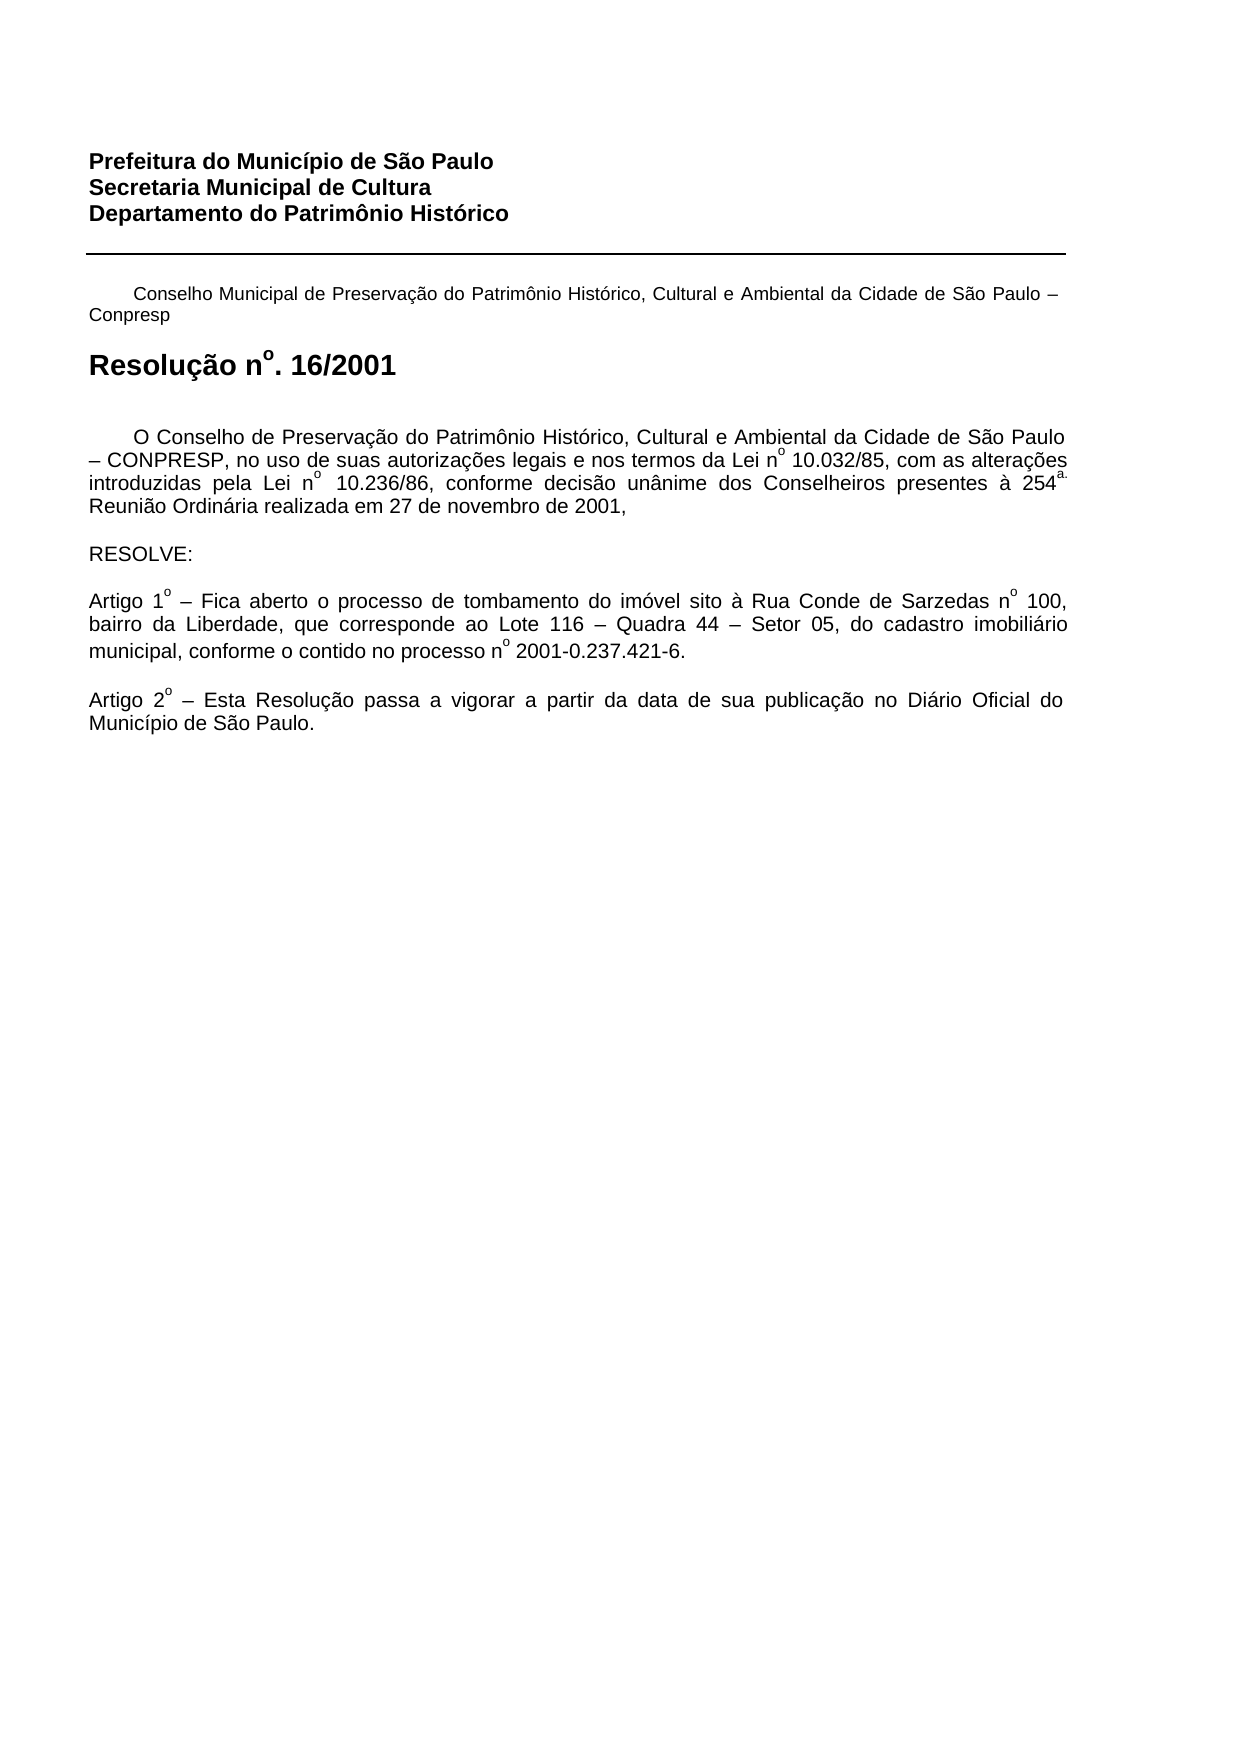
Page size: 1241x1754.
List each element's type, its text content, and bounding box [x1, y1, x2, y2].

text Prefeitura do Município de São Paulo Secretaria Municipal de Cultura Departamento do Patrimônio Histórico [89, 148, 513, 227]
text Artigo 1o – Fica aberto o processo de tombamento do imóvel sito à Rua Conde de Sarzedas no 100, bairro da Liberdade, que corresponde ao Lote 116 – Quadra 44 – Setor 05, do cadastro imobiliário municipal, conforme o contido no processo no 2001-0.237.421-6. [89, 587, 1068, 663]
text – CONPRESP, no uso de suas autorizações legais e nos termos da Lei no 10.032/85, com as alterações introduzidas pela Lei no 10.236/86, conforme decisão unânime dos Conselheiros presentes à 254a. Reunião Ordinária realizada em 27 de novembro de 2001, [89, 449, 1068, 518]
text Município de São Paulo. [89, 712, 318, 734]
text Conselho Municipal de Preservação do Patrimônio Histórico, Cultural e Ambiental da Cidade de São Paulo – Conpresp [89, 283, 1067, 325]
text Resolução no. 16/2001 [89, 343, 401, 382]
text Artigo 2o – Esta Resolução passa a vigorar a partir da data de sua publicação no Diário Oficial do [89, 683, 1068, 712]
text O Conselho de Preservação do Patrimônio Histórico, Cultural e Ambiental da Cidade de São Paulo [133, 425, 1076, 448]
text RESOLVE: [89, 541, 197, 565]
